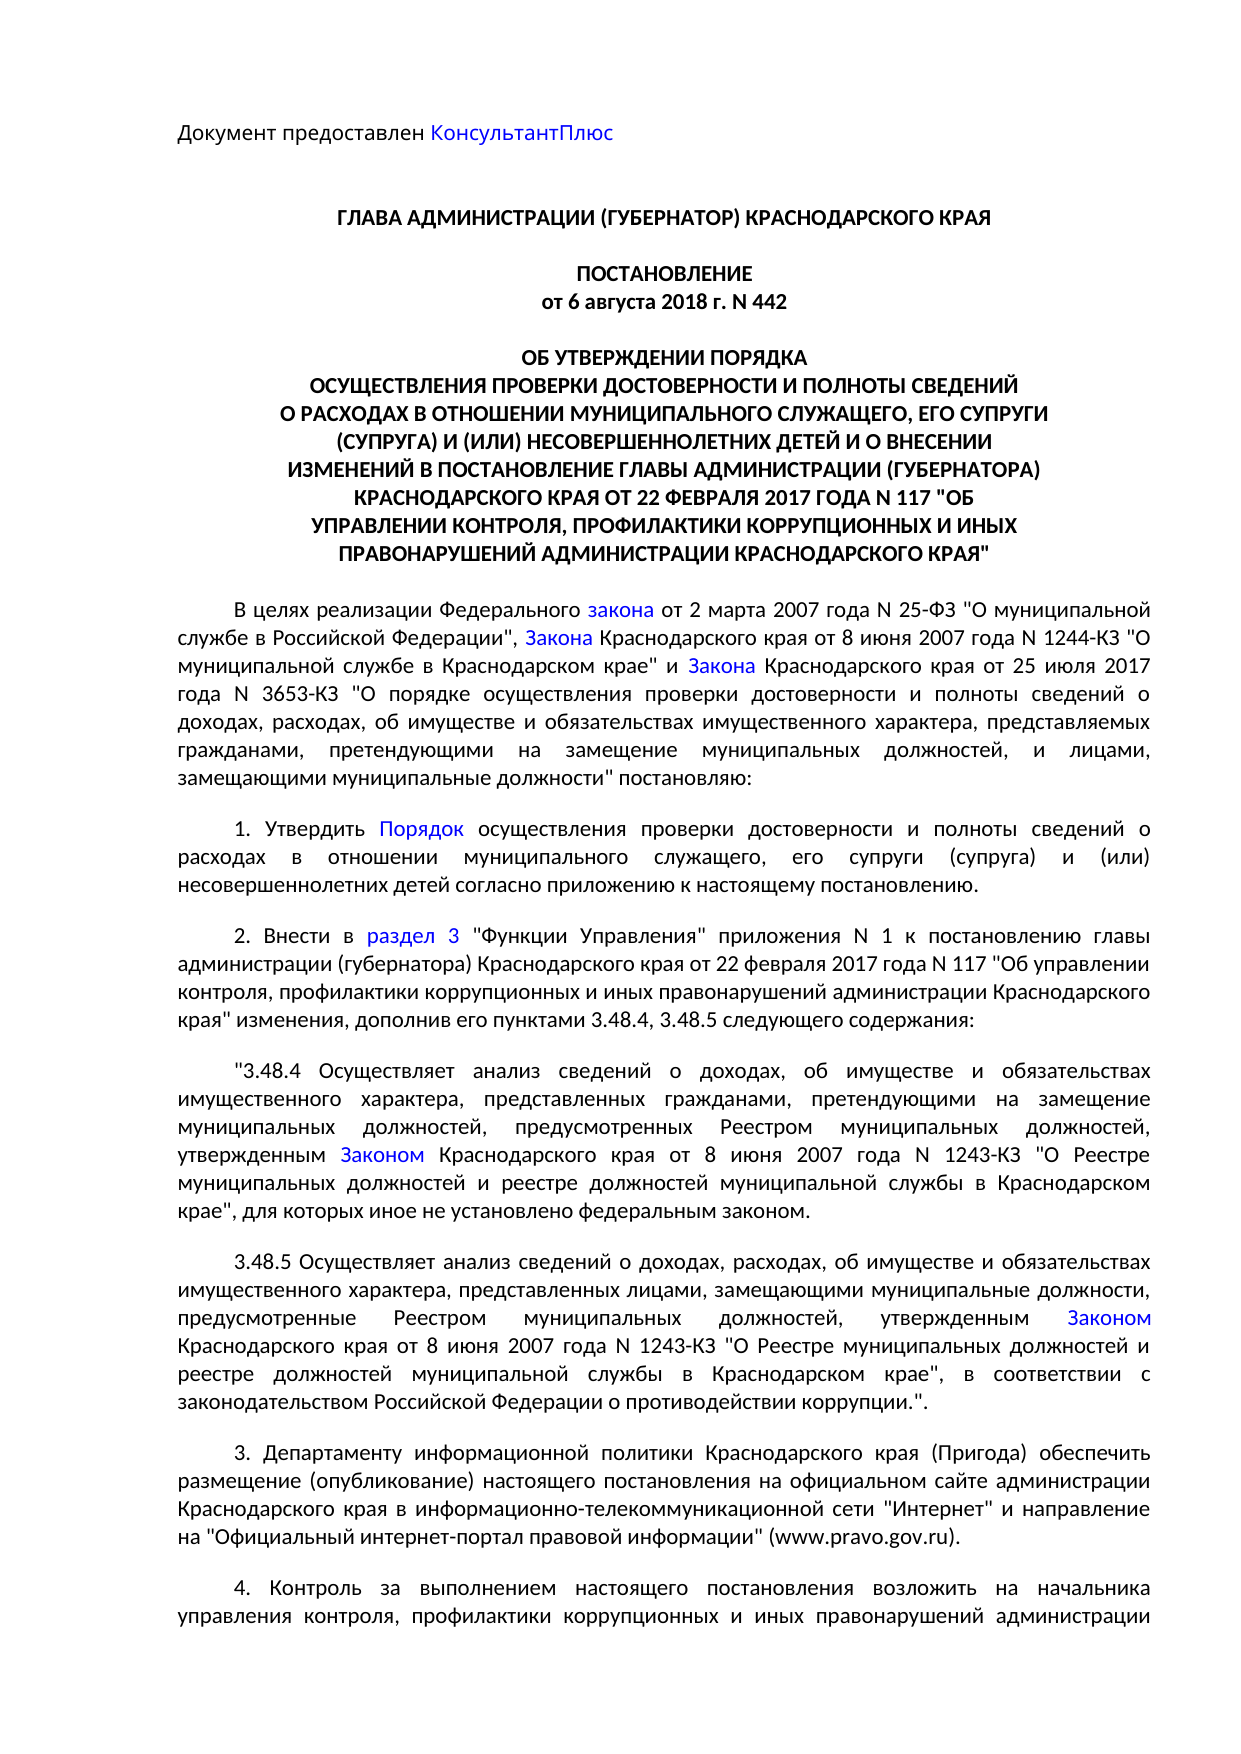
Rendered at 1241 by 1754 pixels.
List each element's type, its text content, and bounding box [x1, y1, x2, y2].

text "3.48.4 Осуществляет анализ сведений о доходах, об имуществе и обязательствах имущественного характера, представленных гражданами, претендующими на замещение муниципальных должностей, предусмотренных Реестром муниципальных должностей, утвержденным Законом Краснодарского края от 8 июня 2007 года N 1243-КЗ "О Реестре муниципальных должностей и реестре должностей муниципальной службы в Краснодарском крае", для которых иное не установлено федеральным законом. [177, 1056, 1152, 1224]
title ИЗМЕНЕНИЙ В ПОСТАНОВЛЕНИЕ ГЛАВЫ АДМИНИСТРАЦИИ (ГУБЕРНАТОРА) [177, 455, 1152, 483]
title от 6 августа 2018 г. N 442 [177, 287, 1152, 315]
title ПОСТАНОВЛЕНИЕ [177, 259, 1152, 287]
title (СУПРУГА) И (ИЛИ) НЕСОВЕРШЕННОЛЕТНИХ ДЕТЕЙ И О ВНЕСЕНИИ [177, 427, 1152, 455]
text 3. Департаменту информационной политики Краснодарского края (Пригода) обеспечить размещение (опубликование) настоящего постановления на официальном сайте администрации Краснодарского края в информационно-телекоммуникационной сети "Интернет" и направление на "Официальный интернет-портал правовой информации" (www.pravo.gov.ru). [177, 1438, 1152, 1551]
text 1. Утвердить Порядок осуществления проверки достоверности и полноты сведений о расходах в отношении муниципального служащего, его супруги (супруга) и (или) несовершеннолетних детей согласно приложению к настоящему постановлению. [177, 814, 1152, 898]
title УПРАВЛЕНИИ КОНТРОЛЯ, ПРОФИЛАКТИКИ КОРРУПЦИОННЫХ И ИНЫХ [177, 511, 1152, 539]
title ОБ УТВЕРЖДЕНИИ ПОРЯДКА [177, 343, 1152, 371]
text 2. Внести в раздел 3 "Функции Управления" приложения N 1 к постановлению главы администрации (губернатора) Краснодарского края от 22 февраля 2017 года N 117 "Об управлении контроля, профилактики коррупционных и иных правонарушений администрации Краснодарского края" изменения, дополнив его пунктами 3.48.4, 3.48.5 следующего содержания: [177, 921, 1152, 1033]
title О РАСХОДАХ В ОТНОШЕНИИ МУНИЦИПАЛЬНОГО СЛУЖАЩЕГО, ЕГО СУПРУГИ [177, 399, 1152, 427]
title Документ предоставлен КонсультантПлюс [177, 118, 1152, 175]
title ОСУЩЕСТВЛЕНИЯ ПРОВЕРКИ ДОСТОВЕРНОСТИ И ПОЛНОТЫ СВЕДЕНИЙ [177, 371, 1152, 399]
text 3.48.5 Осуществляет анализ сведений о доходах, расходах, об имуществе и обязательствах имущественного характера, представленных лицами, замещающими муниципальные должности, предусмотренные Реестром муниципальных должностей, утвержденным Законом Краснодарского края от 8 июня 2007 года N 1243-КЗ "О Реестре муниципальных должностей и реестре должностей муниципальной службы в Краснодарском крае", в соответствии с законодательством Российской Федерации о противодействии коррупции.". [177, 1247, 1152, 1416]
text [177, 1573, 1152, 1629]
title КРАСНОДАРСКОГО КРАЯ ОТ 22 ФЕВРАЛЯ 2017 ГОДА N 117 "ОБ [177, 483, 1152, 511]
title ПРАВОНАРУШЕНИЙ АДМИНИСТРАЦИИ КРАСНОДАРСКОГО КРАЯ" [177, 539, 1152, 567]
title ГЛАВА АДМИНИСТРАЦИИ (ГУБЕРНАТОР) КРАСНОДАРСКОГО КРАЯ [177, 203, 1152, 231]
text В целях реализации Федерального закона от 2 марта 2007 года N 25-ФЗ "О муниципальной службе в Российской Федерации", Закона Краснодарского края от 8 июня 2007 года N 1244-КЗ "О муниципальной службе в Краснодарском крае" и Закона Краснодарского края от 25 июля 2017 года N 3653-КЗ "О порядке осуществления проверки достоверности и полноты сведений о доходах, расходах, об имуществе и обязательствах имущественного характера, представляемых гражданами, претендующими на замещение муниципальных должностей, и лицами, замещающими муниципальные должности" постановляю: [177, 595, 1152, 791]
